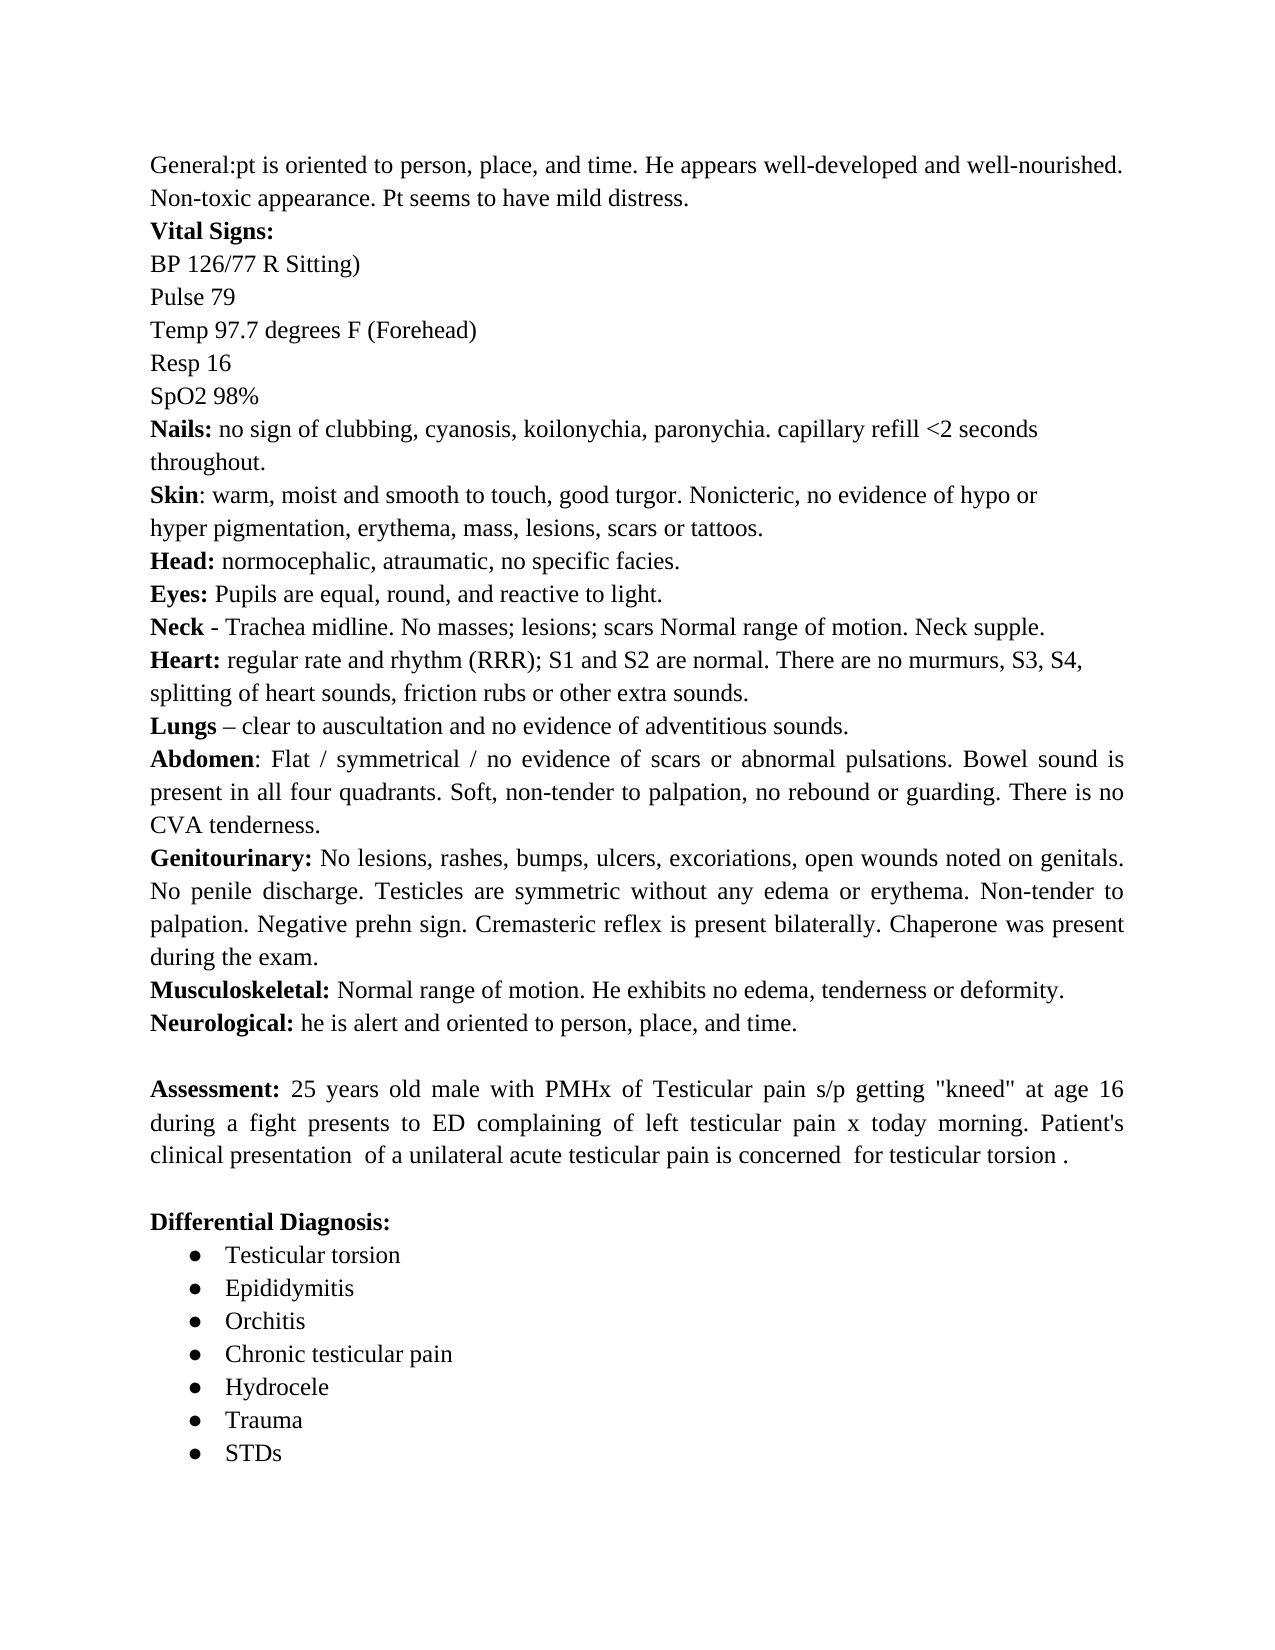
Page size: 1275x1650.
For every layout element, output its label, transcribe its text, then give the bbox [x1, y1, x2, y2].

text throughout. [150, 447, 1125, 476]
text Lungs – clear to auscultation and no evidence of adventitious sounds. [150, 711, 1125, 740]
list STDs [187, 1438, 1125, 1467]
text SpO2 98% [150, 381, 1125, 410]
text Assessment: 25 years old male with PMHx of Testicular pain s/p getting "kneed" at age 16 during a fight presents to ED complaining of left testicular pain x today morning. Patient's clinical presentation of a unilateral acute testicular pain is concerned for testicular torsion . [150, 1074, 1125, 1169]
text Vital Signs: [150, 216, 1125, 245]
text Heart: regular rate and rhythm (RRR); S1 and S2 are normal. There are no murmurs, S3, S4, [150, 645, 1125, 674]
text Genitourinary: No lesions, rashes, bumps, ulcers, excoriations, open wounds noted on genitals. No penile discharge. Testicles are symmetric without any edema or erythema. Non-tender to palpation. Negative prehn sign. Cremasteric reflex is present bilaterally. Chaperone was present during the exam. [150, 843, 1125, 971]
list Chronic testicular pain [187, 1339, 1125, 1367]
text Eyes: Pupils are equal, round, and reactive to light. [150, 579, 1125, 608]
list Trauma [187, 1405, 1125, 1433]
list Testicular torsion [187, 1240, 1125, 1268]
text General:pt is oriented to person, place, and time. He appears well-developed and well-nourished. Non-toxic appearance. Pt seems to have mild distress. [150, 150, 1125, 212]
text splitting of heart sounds, friction rubs or other extra sounds. [150, 678, 1125, 707]
text Head: normocephalic, atraumatic, no specific facies. [150, 546, 1125, 575]
list Orchitis [187, 1306, 1125, 1334]
text Musculoskeletal: Normal range of motion. He exhibits no edema, tenderness or deformity. [150, 976, 1125, 1004]
text BP 126/77 R Sitting) [150, 249, 1125, 278]
text Pulse 79 [150, 282, 1125, 311]
text hyper pigmentation, erythema, mass, lesions, scars or tattoos. [150, 513, 1125, 542]
text Differential Diagnosis: [150, 1207, 1125, 1235]
text Abdomen: Flat / symmetrical / no evidence of scars or abnormal pulsations. Bowel sound is present in all four quadrants. Soft, non-tender to palpation, no rebound or guarding. There is no CVA tenderness. [150, 744, 1125, 839]
list Hydrocele [187, 1372, 1125, 1401]
text Neurological: he is alert and oriented to person, place, and time. [150, 1008, 1125, 1037]
text Neck - Trachea midline. No masses; lesions; scars Normal range of motion. Neck supple. [150, 612, 1125, 641]
text Resp 16 [150, 348, 1125, 377]
text Temp 97.7 degrees F (Forehead) [150, 315, 1125, 344]
text Skin: warm, moist and smooth to touch, good turgor. Nonicteric, no evidence of hypo or [150, 480, 1125, 509]
list Epididymitis [187, 1273, 1125, 1301]
text Nails: no sign of clubbing, cyanosis, koilonychia, paronychia. capillary refill <2 seconds [150, 414, 1125, 443]
